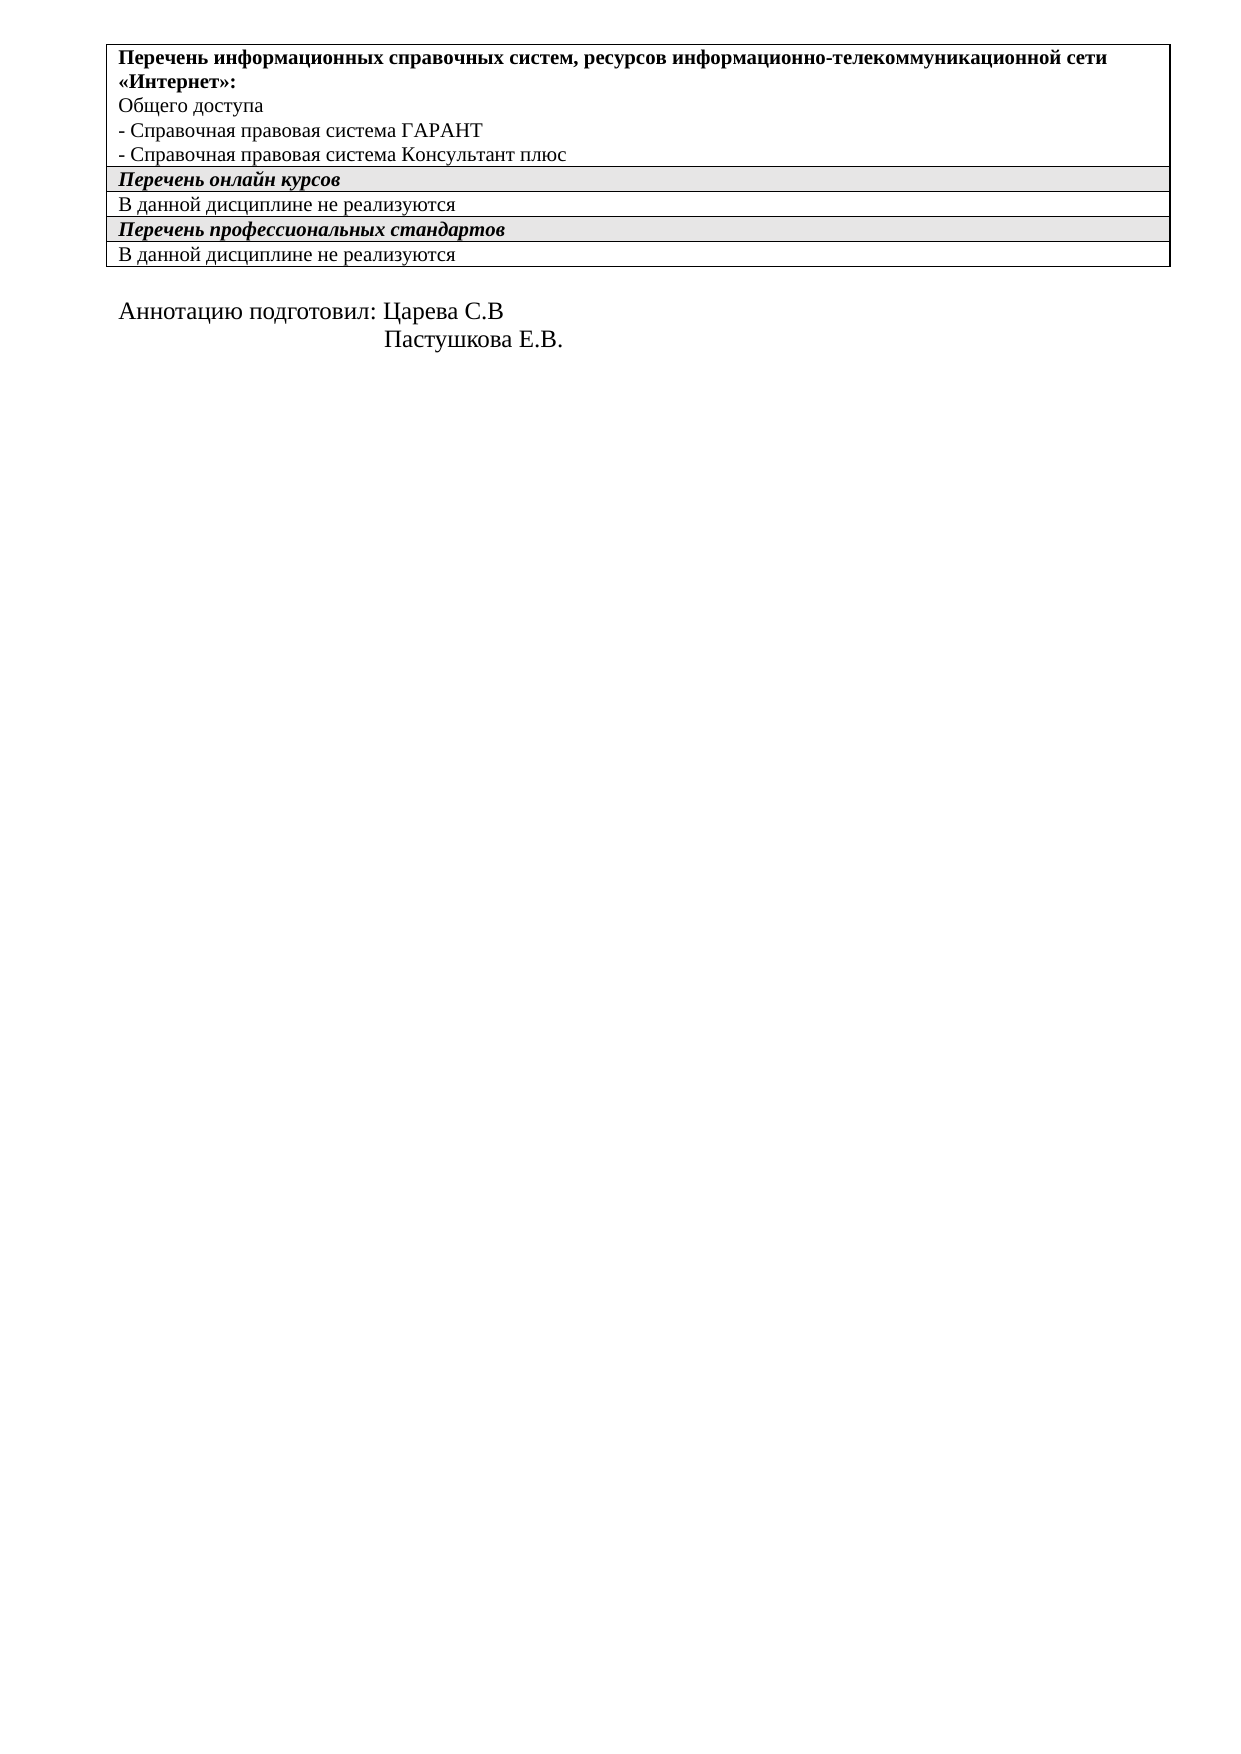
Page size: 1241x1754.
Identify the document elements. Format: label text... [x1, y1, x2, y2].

table_cell В данной дисциплине не реализуются [107, 242, 1169, 266]
table_cell В данной дисциплине не реализуются [107, 192, 1169, 216]
table_cell Перечень онлайн курсов [107, 167, 1169, 191]
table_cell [107, 45, 1169, 166]
text Пастушкова Е.В. [118, 324, 1181, 353]
table_cell Перечень профессиональных стандартов [107, 217, 1169, 241]
text Аннотацию подготовил: Царева С.В [118, 296, 1181, 324]
